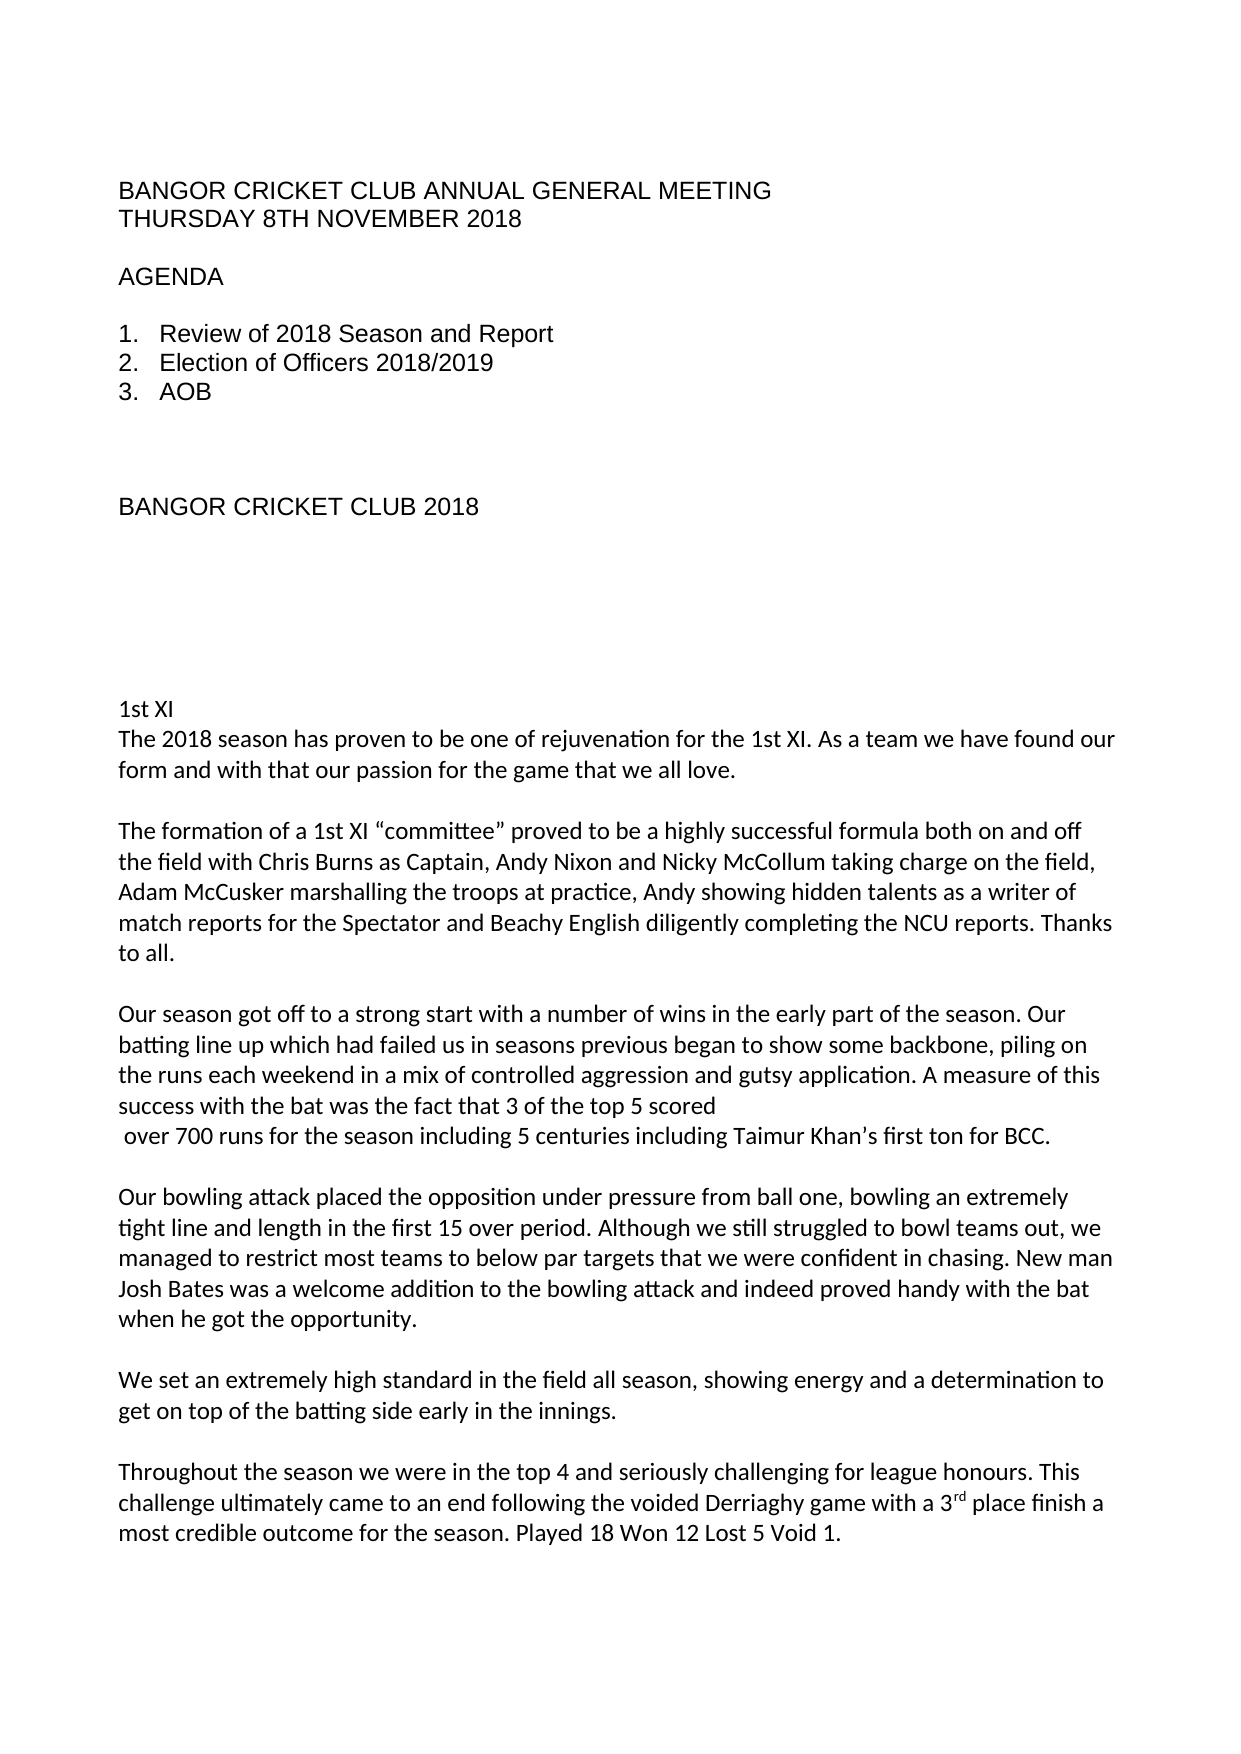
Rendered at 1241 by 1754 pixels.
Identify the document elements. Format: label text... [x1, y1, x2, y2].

text over 700 runs for the season including 5 centuries including Taimur Khan’s first ton for BCC. [118, 1120, 1122, 1151]
list Election of Officers 2018/2019 [118, 348, 1122, 377]
list AOB [118, 377, 1122, 406]
text Throughout the season we were in the top 4 and seriously challenging for league honours. This challenge ultimately came to an end following the voided Derriaghy game with a 3rd place finish a most credible outcome for the season. Played 18 Won 12 Lost 5 Void 1. [118, 1456, 1122, 1548]
text Our season got off to a strong start with a number of wins in the early part of the season. Our batting line up which had failed us in seasons previous began to show some backbone, piling on the runs each weekend in a mix of controlled aggression and gutsy application. A measure of this success with the bat was the fact that 3 of the top 5 scored [118, 998, 1122, 1120]
text The formation of a 1st XI “committee” proved to be a highly successful formula both on and off the field with Chris Burns as Captain, Andy Nixon and Nicky McCollum taking charge on the field, Adam McCusker marshalling the troops at practice, Andy showing hidden talents as a writer of match reports for the Spectator and Beachy English diligently completing the NCU reports. Thanks to all. [118, 815, 1122, 968]
text The 2018 season has proven to be one of rejuvenation for the 1st XI. As a team we have found our form and with that our passion for the game that we all love. [118, 724, 1122, 785]
text 1st XI [118, 693, 1122, 724]
text BANGOR CRICKET CLUB 2018 [118, 492, 1122, 521]
text AGENDA [118, 262, 1122, 291]
text THURSDAY 8TH NOVEMBER 2018 [118, 204, 1122, 233]
text We set an extremely high standard in the field all season, showing energy and a determination to get on top of the batting side early in the innings. [118, 1364, 1122, 1426]
list Review of 2018 Season and Report [118, 319, 1122, 348]
text Our bowling attack placed the opposition under pressure from ball one, bowling an extremely tight line and length in the first 15 over period. Although we still struggled to bowl teams out, we managed to restrict most teams to below par targets that we were confident in chasing. New man Josh Bates was a welcome addition to the bowling attack and indeed proved handy with the bat when he got the opportunity. [118, 1181, 1122, 1334]
text BANGOR CRICKET CLUB ANNUAL GENERAL MEETING [118, 176, 1122, 204]
